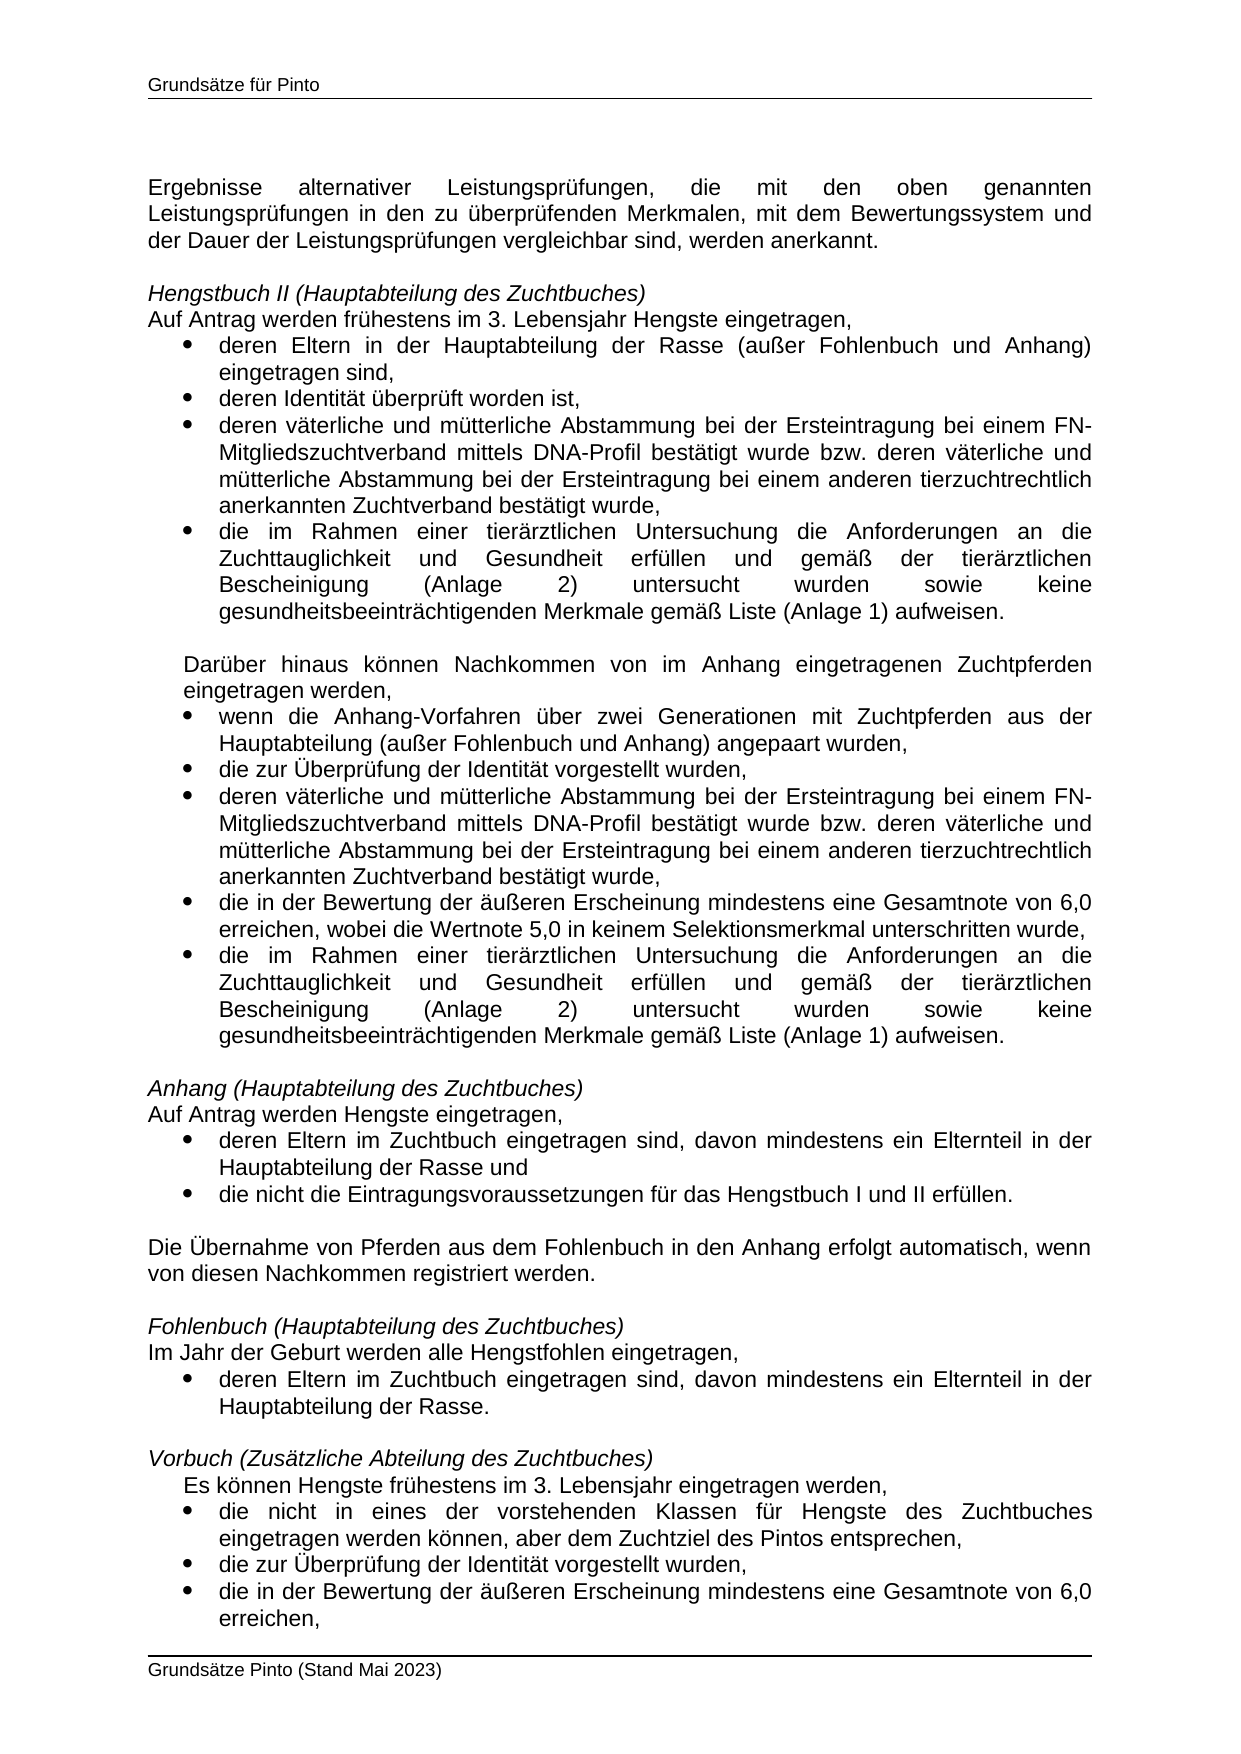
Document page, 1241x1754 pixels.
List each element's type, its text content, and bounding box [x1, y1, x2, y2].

list die in der Bewertung der äußeren Erscheinung mindestens eine Gesamtnote von 6,0 erreichen, wobei die Wertnote 5,0 in keinem Selektionsmerkmal unterschritten wurde, [183, 889, 1092, 942]
text Darüber hinaus können Nachkommen von im Anhang eingetragenen Zuchtpferden eingetragen werden, [183, 651, 1092, 703]
text Auf Antrag werden frühestens im 3. Lebensjahr Hengste eingetragen, [148, 306, 1092, 332]
text Es können Hengste frühestens im 3. Lebensjahr eingetragen werden, [183, 1472, 1092, 1498]
list die in der Bewertung der äußeren Erscheinung mindestens eine Gesamtnote von 6,0 erreichen, [183, 1578, 1092, 1631]
text Anhang (Hauptabteilung des Zuchtbuches) [148, 1075, 1092, 1101]
list deren Eltern im Zuchtbuch eingetragen sind, davon mindestens ein Elternteil in der Hauptabteilung der Rasse. [183, 1366, 1092, 1419]
list deren Identität überprüft worden ist, [183, 385, 1092, 412]
list die im Rahmen einer tierärztlichen Untersuchung die Anforderungen an die Zuchttauglichkeit und Gesundheit erfüllen und gemäß der tierärztlichen Bescheinigung (Anlage 2) untersucht wurden sowie keine gesundheitsbeeinträchtigenden Merkmale gemäß Liste (Anlage 1) aufweisen. [183, 942, 1092, 1048]
list deren Eltern im Zuchtbuch eingetragen sind, davon mindestens ein Elternteil in der Hauptabteilung der Rasse und [183, 1127, 1092, 1181]
text Fohlenbuch (Hauptabteilung des Zuchtbuches) [148, 1313, 1092, 1339]
text Die Übernahme von Pferden aus dem Fohlenbuch in den Anhang erfolgt automatisch, wenn von diesen Nachkommen registriert werden. [148, 1234, 1092, 1287]
text Ergebnisse alternativer Leistungsprüfungen, die mit den oben genannten Leistungsprüfungen in den zu überprüfenden Merkmalen, mit dem Bewertungssystem und der Dauer der Leistungsprüfungen vergleichbar sind, werden anerkannt. [148, 174, 1092, 253]
text Vorbuch (Zusätzliche Abteilung des Zuchtbuches) [148, 1445, 1092, 1472]
list deren väterliche und mütterliche Abstammung bei der Ersteintragung bei einem FN-Mitgliedszuchtverband mittels DNA-Profil bestätigt wurde bzw. deren väterliche und mütterliche Abstammung bei der Ersteintragung bei einem anderen tierzuchtrechtlich anerkannten Zuchtverband bestätigt wurde, [183, 412, 1092, 518]
text Hengstbuch II (Hauptabteilung des Zuchtbuches) [148, 279, 1092, 306]
list deren väterliche und mütterliche Abstammung bei der Ersteintragung bei einem FN-Mitgliedszuchtverband mittels DNA-Profil bestätigt wurde bzw. deren väterliche und mütterliche Abstammung bei der Ersteintragung bei einem anderen tierzuchtrechtlich anerkannten Zuchtverband bestätigt wurde, [183, 783, 1092, 889]
text Im Jahr der Geburt werden alle Hengstfohlen eingetragen, [148, 1339, 1092, 1366]
list die nicht die Eintragungsvoraussetzungen für das Hengstbuch I und II erfüllen. [183, 1181, 1092, 1208]
list die zur Überprüfung der Identität vorgestellt wurden, [183, 756, 1092, 783]
list wenn die Anhang-Vorfahren über zwei Generationen mit Zuchtpferden aus der Hauptabteilung (außer Fohlenbuch und Anhang) angepaart wurden, [183, 703, 1092, 756]
list die im Rahmen einer tierärztlichen Untersuchung die Anforderungen an die Zuchttauglichkeit und Gesundheit erfüllen und gemäß der tierärztlichen Bescheinigung (Anlage 2) untersucht wurden sowie keine gesundheitsbeeinträchtigenden Merkmale gemäß Liste (Anlage 1) aufweisen. [183, 518, 1092, 624]
list die zur Überprüfung der Identität vorgestellt wurden, [183, 1551, 1092, 1578]
text Auf Antrag werden Hengste eingetragen, [148, 1101, 1092, 1127]
list deren Eltern in der Hauptabteilung der Rasse (außer Fohlenbuch und Anhang) eingetragen sind, [183, 332, 1092, 385]
list die nicht in eines der vorstehenden Klassen für Hengste des Zuchtbuches eingetragen werden können, aber dem Zuchtziel des Pintos entsprechen, [183, 1498, 1092, 1551]
